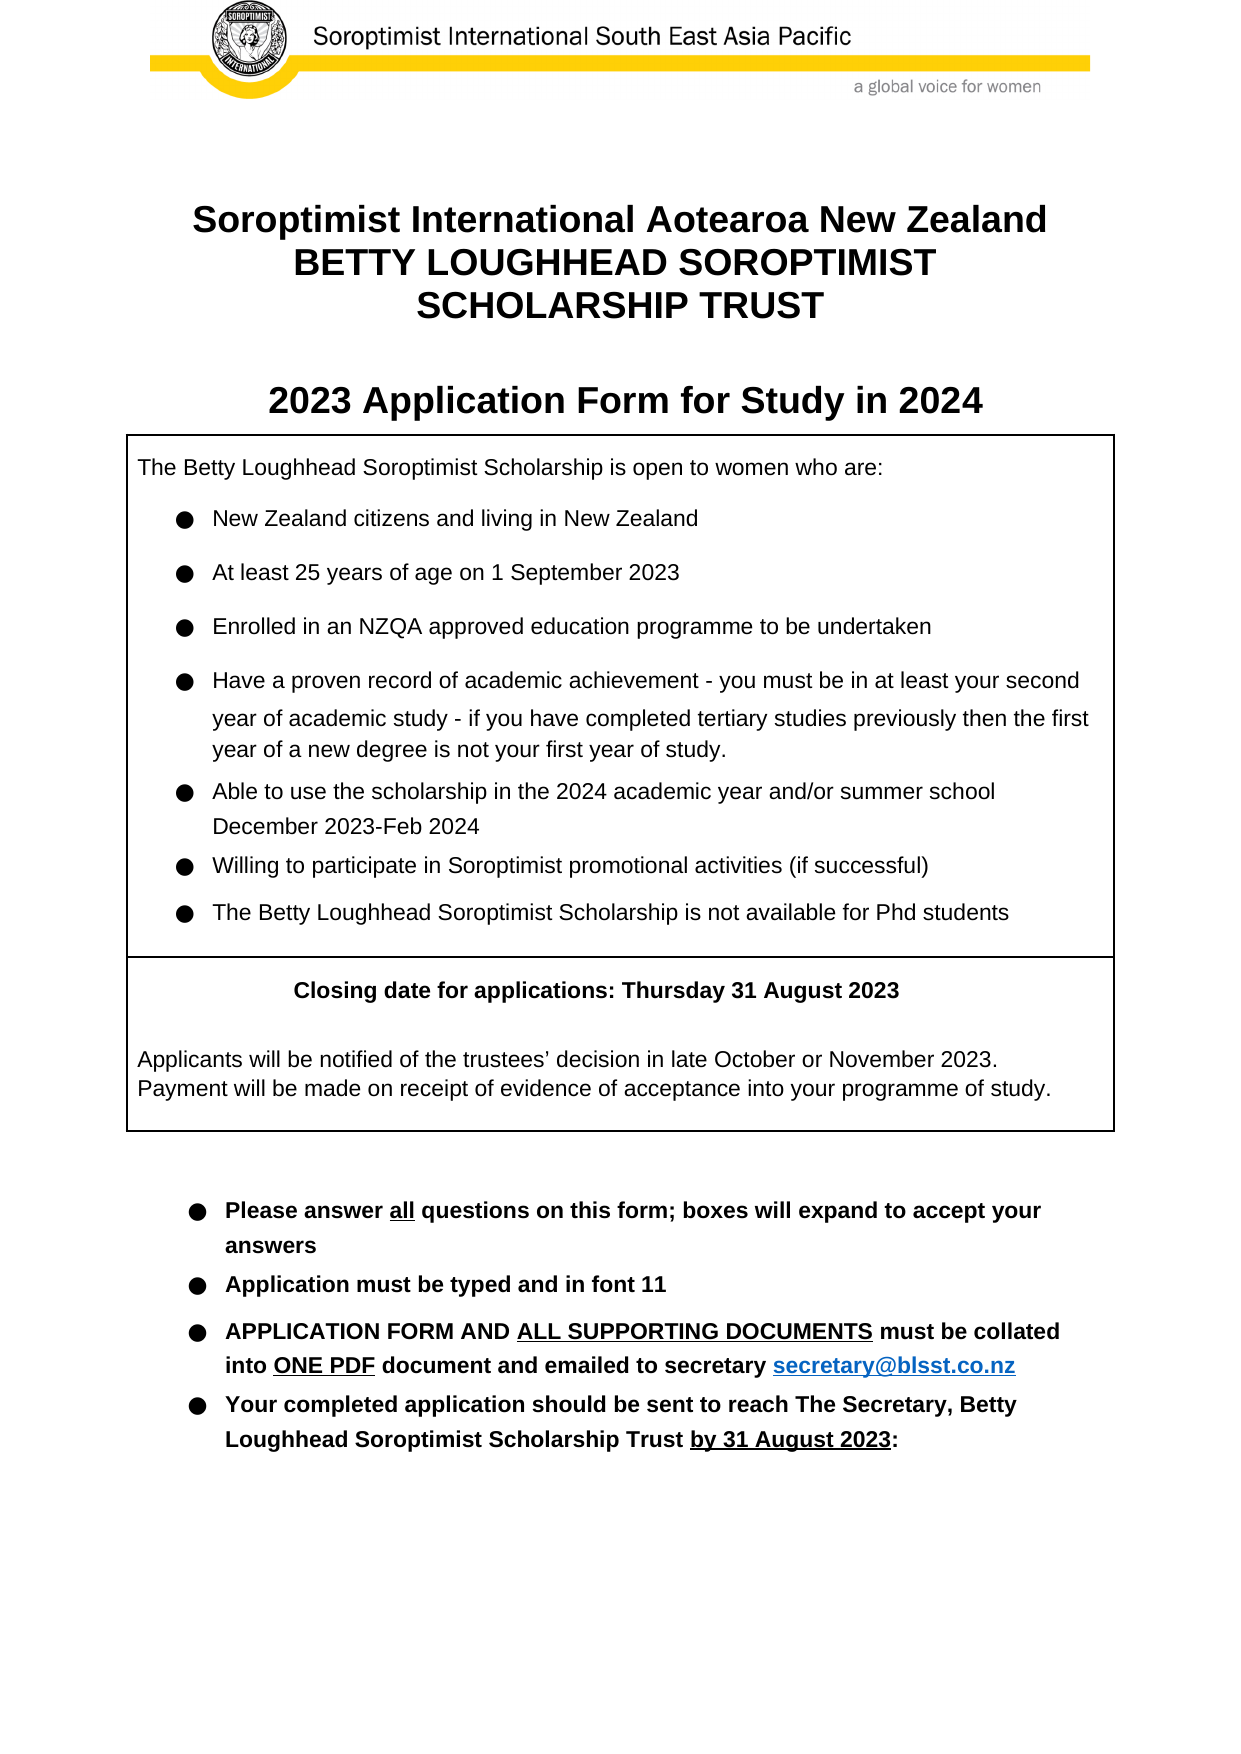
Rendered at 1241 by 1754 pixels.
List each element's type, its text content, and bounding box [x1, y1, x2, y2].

list Your completed application should be sent to reach The Secretary, Betty Loughhead Soroptimist Scholarship Trust by 31 August 2023: [187, 1379, 1027, 1452]
table_header The Betty Loughhead Soroptimist Scholarship is open to women who are: New Zealand citizens and living in New Zealand At least 25 years of age on 1 September 2023 Enrolled in an NZQA approved education programme to be undertaken Have a proven record of academic achievement - you must be in at least your second year of academic study - if you have completed tertiary studies previously then the first year of a new degree is not your first year of study. Able to use the scholarship in the 2024 academic year and/or summer school December 2023-Feb 2024 Willing to participate in Soroptimist promotional activities (if successful) The Betty Loughhead Soroptimist Scholarship is not available for Phd students [128, 436, 1113, 956]
text 2023 Application Form for Study in 2024 [150, 378, 1090, 421]
picture [150, 0, 1091, 100]
table_cell Closing date for applications: Thursday 31 August 2023 Applicants will be notified of the trustees’ decision in late October or November 2023. Payment will be made on receipt of evidence of acceptance into your programme of study. [128, 958, 1113, 1130]
text Soroptimist International Aotearoa New Zealand BETTY LOUGHHEAD SOROPTIMIST SCHOLARSHIP TRUST [150, 197, 1090, 353]
list APPLICATION FORM AND ALL SUPPORTING DOCUMENTS must be collated into ONE PDF document and emailed to secretary secretary@blsst.co.nz [187, 1305, 1090, 1379]
list Application must be typed and in font 11 [187, 1258, 1090, 1305]
list Please answer all questions on this form; boxes will expand to accept your answers [187, 1185, 1090, 1258]
